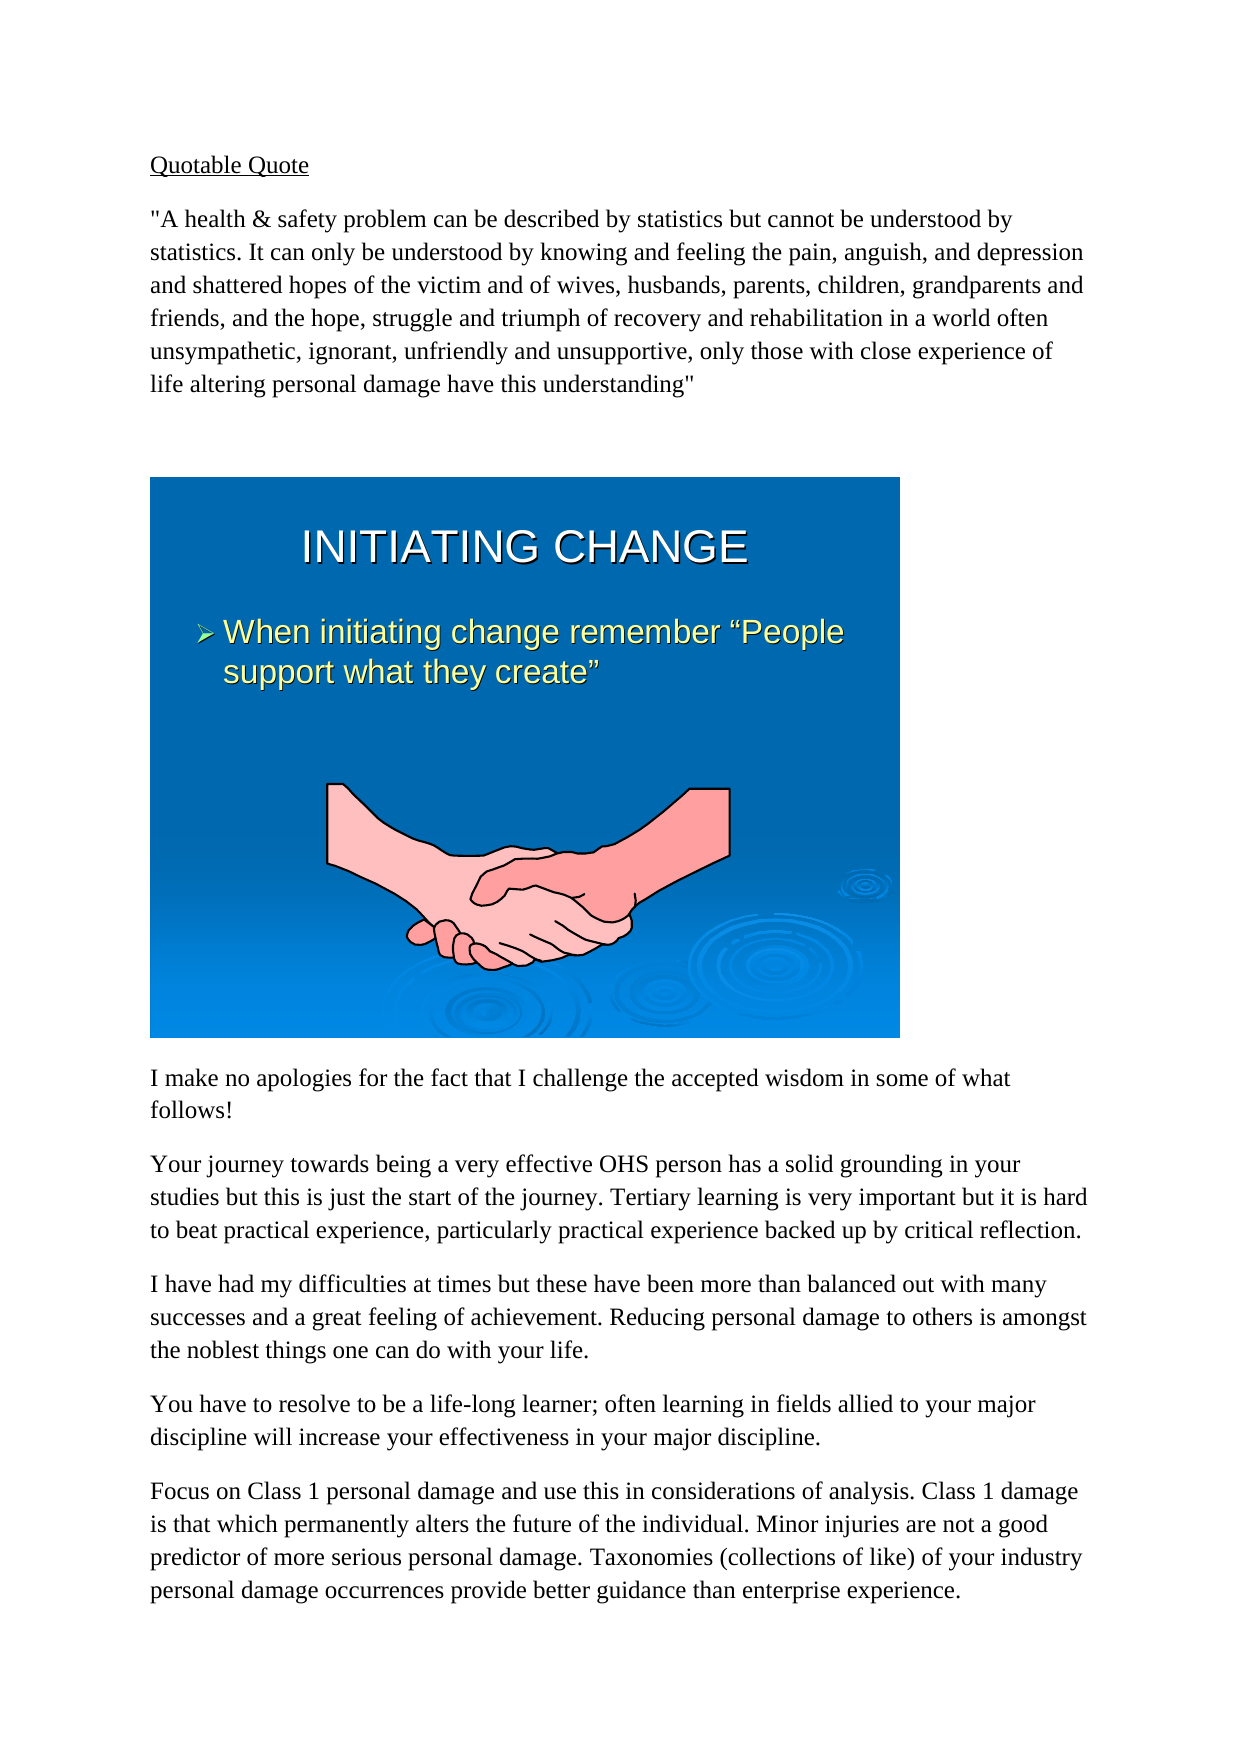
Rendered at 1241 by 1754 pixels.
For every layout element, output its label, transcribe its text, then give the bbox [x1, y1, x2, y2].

text I have had my difficulties at times but these have been more than balanced out with many successes and a great feeling of achievement. Reducing personal damage to others is amongst the noblest things one can do with your life. [150, 1269, 1090, 1364]
text Focus on Class 1 personal damage and use this in considerations of analysis. Class 1 damage is that which permanently alters the future of the individual. Minor injuries are not a good predictor of more serious personal damage. Taxonomies (collections of like) of your industry personal damage occurrences provide better guidance than enterprise experience. [150, 1476, 1090, 1604]
text You have to resolve to be a life-long learner; often learning in fields allied to your major discipline will increase your effectiveness in your major discipline. [150, 1389, 1090, 1451]
text Quotable Quote [150, 150, 1090, 179]
text I make no apologies for the fact that I challenge the accepted wisdom in some of what follows! [150, 1063, 1090, 1124]
text "A health & safety problem can be described by statistics but cannot be understood by statistics. It can only be understood by knowing and feeling the pain, anguish, and depression and shattered hopes of the victim and of wives, husbands, parents, children, grandparents and friends, and the hope, struggle and triumph of recovery and rehabilitation in a world often unsympathetic, ignorant, unfriendly and unsupportive, only those with close experience of life altering personal damage have this understanding" [150, 204, 1090, 398]
text Your journey towards being a very effective OHS person has a solid grounding in your studies but this is just the start of the journey. Tertiary learning is very important but it is hard to beat practical experience, particularly practical experience backed up by critical reflection. [150, 1149, 1090, 1244]
